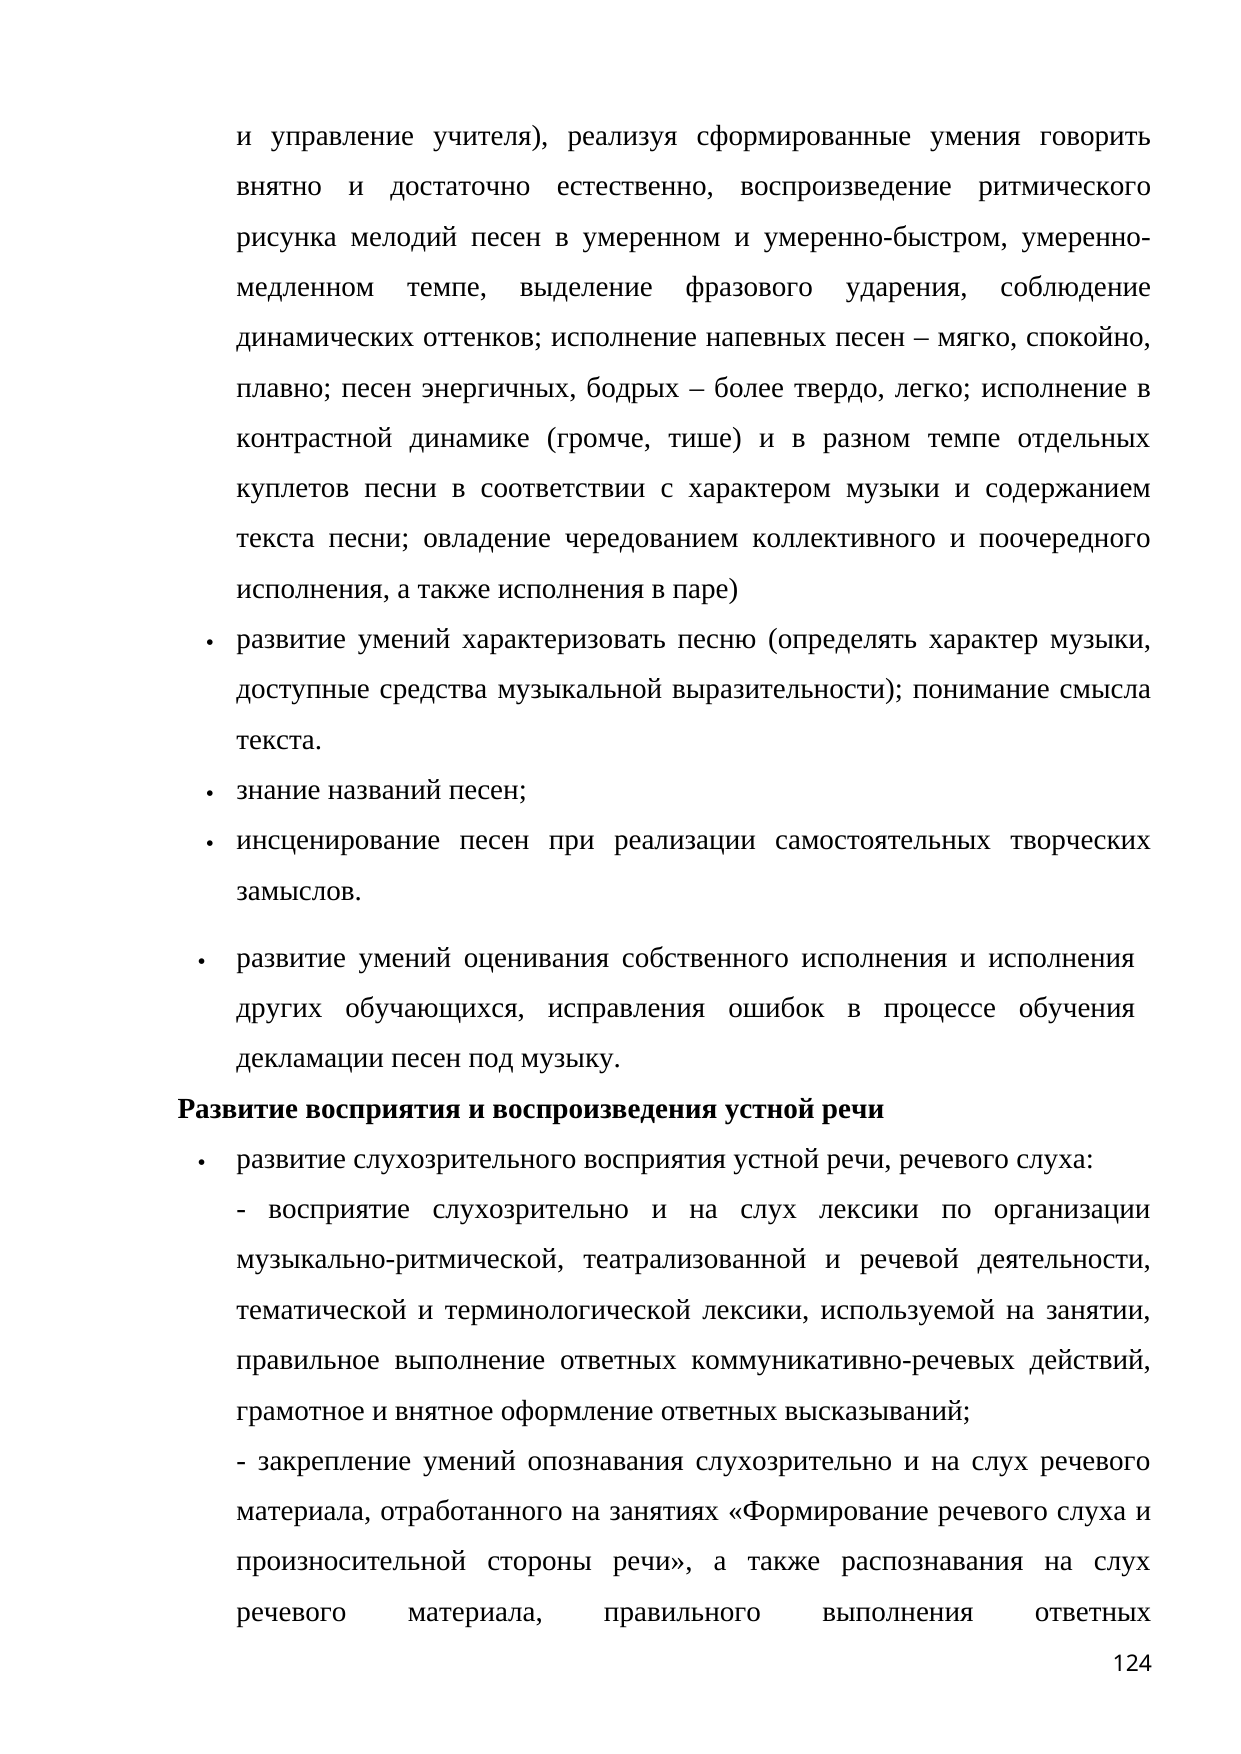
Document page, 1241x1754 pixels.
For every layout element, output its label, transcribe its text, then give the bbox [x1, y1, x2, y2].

text - восприятие слухозрительно и на слух лексики по организации музыкально-ритмической, театрализованной и речевой деятельности, тематической и терминологической лексики, используемой на занятии, правильное выполнение ответных коммуникативно-речевых действий, грамотное и внятное оформление ответных высказываний; [236, 1191, 1152, 1426]
list развитие умений оценивания собственного исполнения и исполнения других обучающихся, исправления ошибок в процессе обучения декламации песен под музыку. [199, 940, 1136, 1074]
text Развитие восприятия и воспроизведения устной речи [177, 1091, 1152, 1124]
list развитие умений характеризовать песню (определять характер музыки, доступные средства музыкальной выразительности); понимание смысла текста. [207, 621, 1152, 755]
list развитие слухозрительного восприятия устной речи, речевого слуха: [199, 1141, 1152, 1174]
list инсценирование песен при реализации самостоятельных творческих замыслов. [207, 822, 1152, 906]
list знание названий песен; [207, 772, 1152, 806]
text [236, 1443, 1152, 1627]
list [207, 118, 1152, 604]
